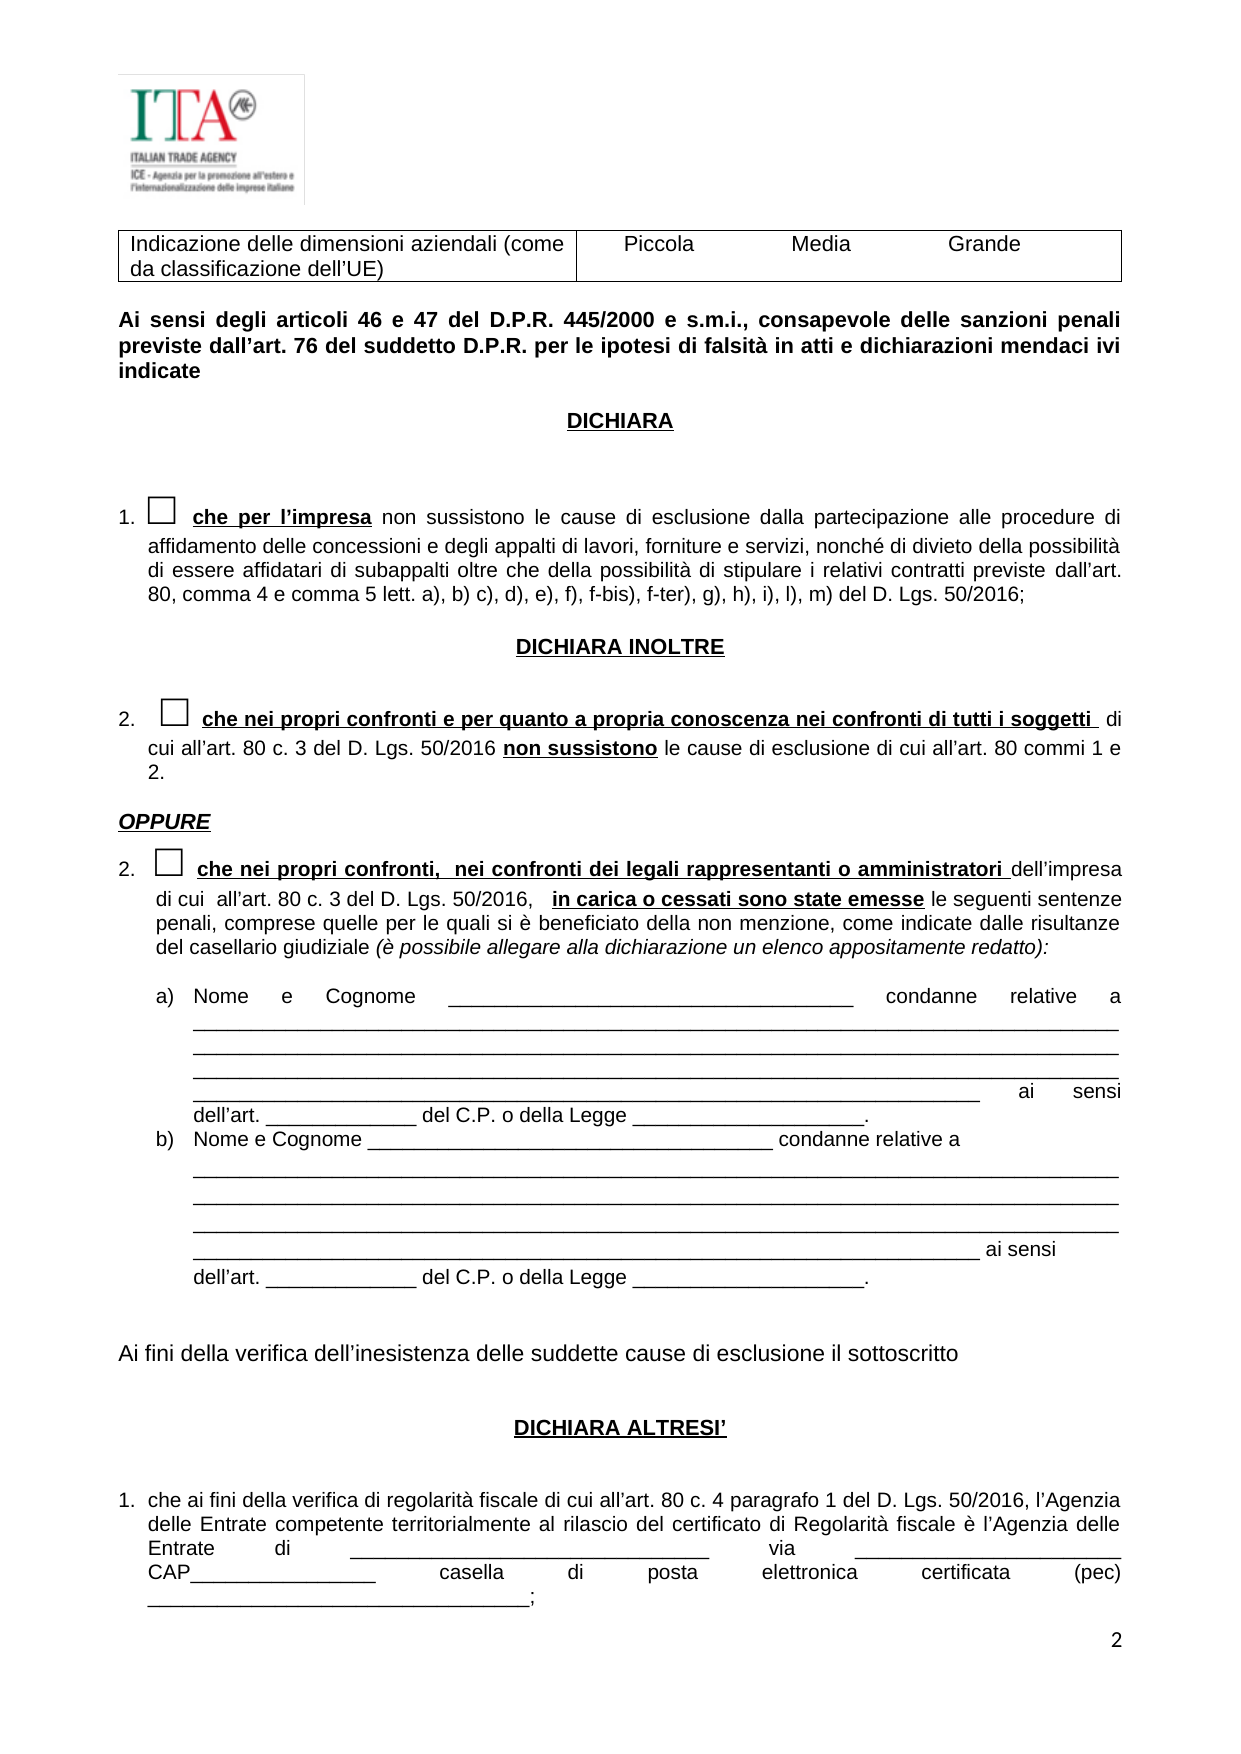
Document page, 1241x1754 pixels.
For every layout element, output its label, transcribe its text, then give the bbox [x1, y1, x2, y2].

text 2. □ che nei propri confronti, nei confronti dei legali rappresentanti o amministratori dell’impresa di cui all’art. 80 c. 3 del D. Lgs. 50/2016, in carica o cessati sono state emesse le seguenti sentenze penali, comprese quelle per le quali si è beneficiato della non menzione, come indicate dalle risultanze del casellario giudiziale (è possibile allegare alla dichiarazione un elenco appositamente redatto): [118, 834, 1122, 958]
list Nome e Cognome ___________________________________ condanne relative a ____________________________________________________________________________________________________________________________________________________________________________________________________________________________________________________________________________________________________________________ ai sensi dell’art. _____________ del C.P. o della Legge ____________________. [156, 1127, 1122, 1289]
text DICHIARA ALTRESI’ [118, 1414, 1122, 1440]
text DICHIARA INOLTRE [118, 634, 1122, 659]
text DICHIARA [118, 408, 1122, 433]
picture [118, 73, 306, 205]
list □ che per l’impresa non sussistono le cause di esclusione dalla partecipazione alle procedure di affidamento delle concessioni e degli appalti di lavori, forniture e servizi, nonché di divieto della possibilità di essere affidatari di subappalti oltre che della possibilità di stipulare i relativi contratti previste dall’art. 80, comma 4 e comma 5 lett. a), b) c), d), e), f), f-bis), f-ter), g), h), i), l), m) del D. Lgs. 50/2016; [118, 481, 1122, 606]
list che ai fini della verifica di regolarità fiscale di cui all’art. 80 c. 4 paragrafo 1 del D. Lgs. 50/2016, l’Agenzia delle Entrate competente territorialmente al rilascio del certificato di Regolarità fiscale è l’Agenzia delle Entrate di _______________________________ via _______________________ CAP________________ casella di posta elettronica certificata (pec) _________________________________; [118, 1488, 1122, 1607]
table_cell Indicazione delle dimensioni aziendali (come da classificazione dell’UE) [119, 231, 576, 281]
text Ai fini della verifica dell’inesistenza delle suddette cause di esclusione il sottoscritto [118, 1340, 1122, 1367]
list Nome e Cognome ___________________________________ condanne relative a ____________________________________________________________________________________________________________________________________________________________________________________________________________________________________________________________________________________________________________________ ai sensi dell’art. _____________ del C.P. o della Legge ____________________. [156, 983, 1122, 1127]
list □ che nei propri confronti e per quanto a propria conoscenza nei confronti di tutti i soggetti di cui all’art. 80 c. 3 del D. Lgs. 50/2016 non sussistono le cause di esclusione di cui all’art. 80 commi 1 e 2. [118, 683, 1122, 784]
text OPPURE [118, 809, 1122, 834]
text Ai sensi degli articoli 46 e 47 del D.P.R. 445/2000 e s.m.i., consapevole delle sanzioni penali previste dall’art. 76 del suddetto D.P.R. per le ipotesi di falsità in atti e dichiarazioni mendaci ivi indicate [118, 307, 1122, 383]
table_cell Piccola Media Grande [577, 231, 1121, 281]
